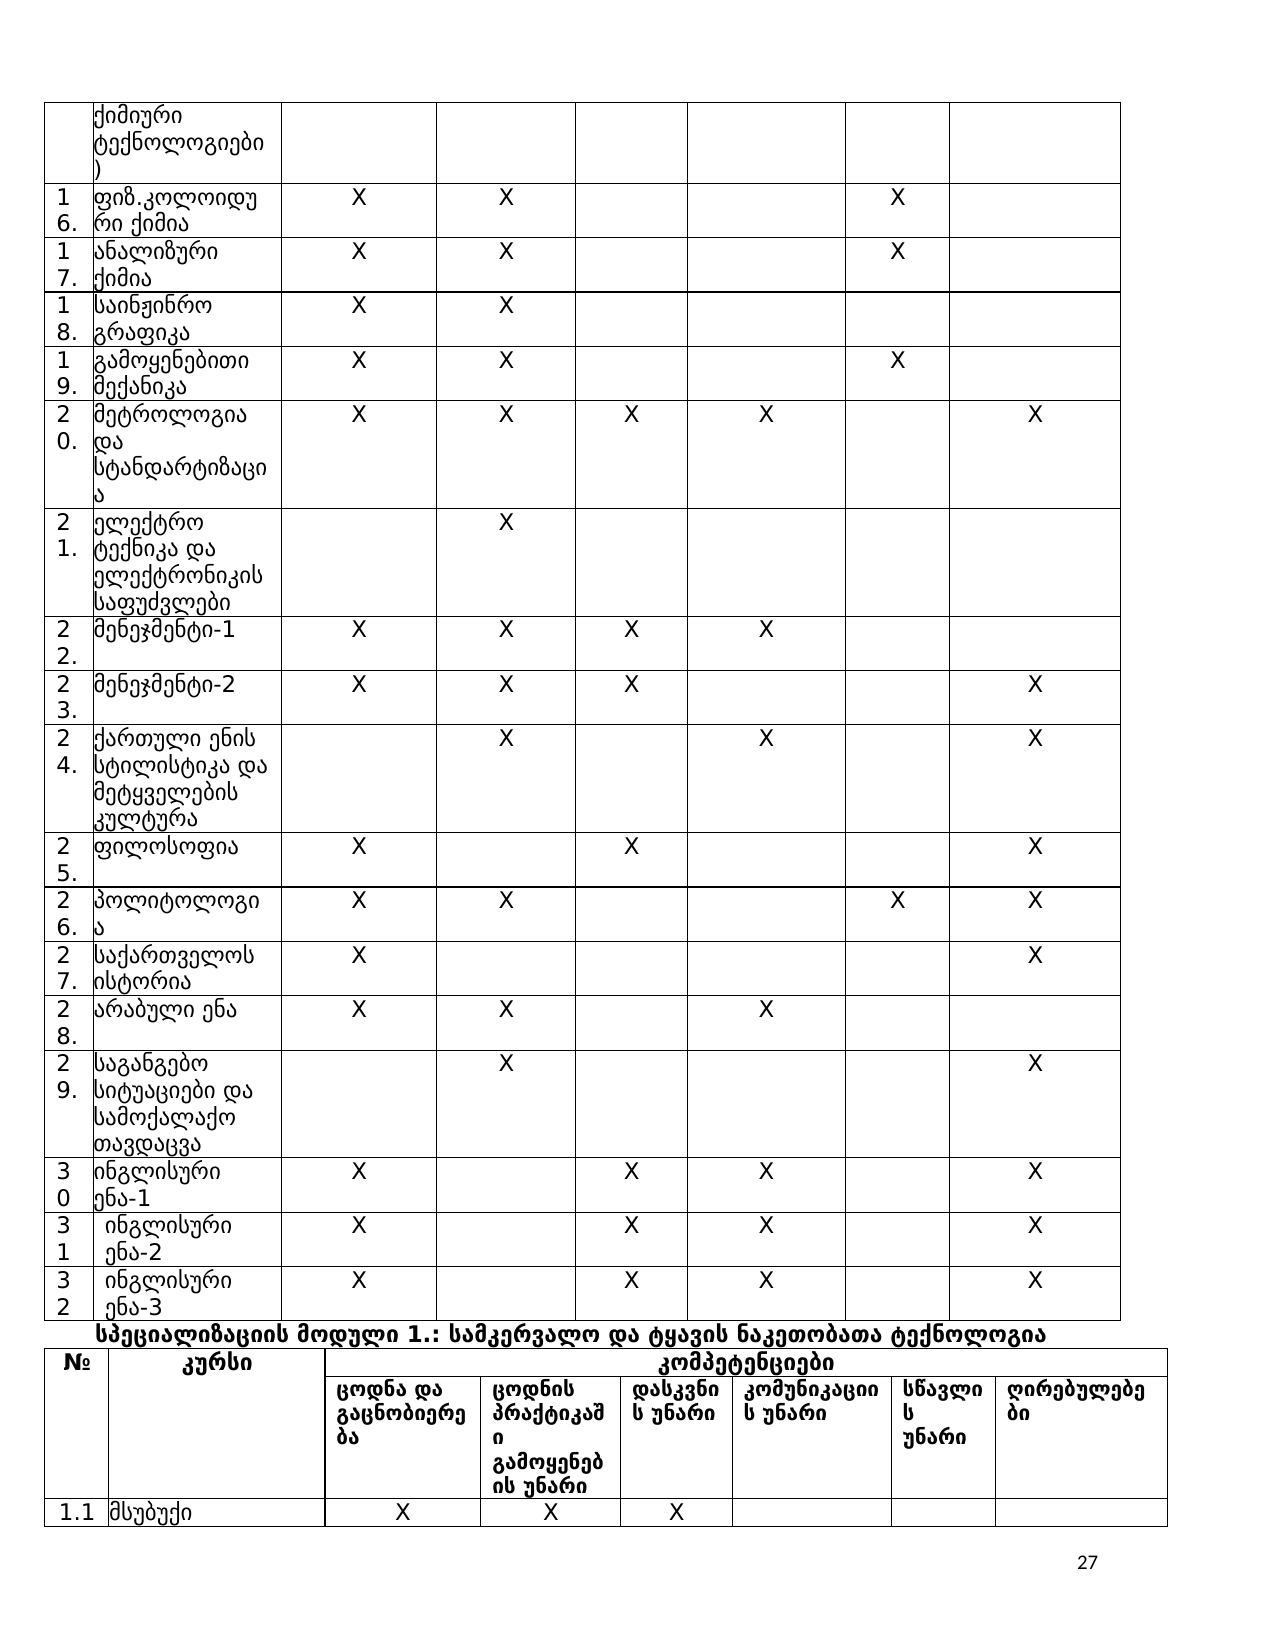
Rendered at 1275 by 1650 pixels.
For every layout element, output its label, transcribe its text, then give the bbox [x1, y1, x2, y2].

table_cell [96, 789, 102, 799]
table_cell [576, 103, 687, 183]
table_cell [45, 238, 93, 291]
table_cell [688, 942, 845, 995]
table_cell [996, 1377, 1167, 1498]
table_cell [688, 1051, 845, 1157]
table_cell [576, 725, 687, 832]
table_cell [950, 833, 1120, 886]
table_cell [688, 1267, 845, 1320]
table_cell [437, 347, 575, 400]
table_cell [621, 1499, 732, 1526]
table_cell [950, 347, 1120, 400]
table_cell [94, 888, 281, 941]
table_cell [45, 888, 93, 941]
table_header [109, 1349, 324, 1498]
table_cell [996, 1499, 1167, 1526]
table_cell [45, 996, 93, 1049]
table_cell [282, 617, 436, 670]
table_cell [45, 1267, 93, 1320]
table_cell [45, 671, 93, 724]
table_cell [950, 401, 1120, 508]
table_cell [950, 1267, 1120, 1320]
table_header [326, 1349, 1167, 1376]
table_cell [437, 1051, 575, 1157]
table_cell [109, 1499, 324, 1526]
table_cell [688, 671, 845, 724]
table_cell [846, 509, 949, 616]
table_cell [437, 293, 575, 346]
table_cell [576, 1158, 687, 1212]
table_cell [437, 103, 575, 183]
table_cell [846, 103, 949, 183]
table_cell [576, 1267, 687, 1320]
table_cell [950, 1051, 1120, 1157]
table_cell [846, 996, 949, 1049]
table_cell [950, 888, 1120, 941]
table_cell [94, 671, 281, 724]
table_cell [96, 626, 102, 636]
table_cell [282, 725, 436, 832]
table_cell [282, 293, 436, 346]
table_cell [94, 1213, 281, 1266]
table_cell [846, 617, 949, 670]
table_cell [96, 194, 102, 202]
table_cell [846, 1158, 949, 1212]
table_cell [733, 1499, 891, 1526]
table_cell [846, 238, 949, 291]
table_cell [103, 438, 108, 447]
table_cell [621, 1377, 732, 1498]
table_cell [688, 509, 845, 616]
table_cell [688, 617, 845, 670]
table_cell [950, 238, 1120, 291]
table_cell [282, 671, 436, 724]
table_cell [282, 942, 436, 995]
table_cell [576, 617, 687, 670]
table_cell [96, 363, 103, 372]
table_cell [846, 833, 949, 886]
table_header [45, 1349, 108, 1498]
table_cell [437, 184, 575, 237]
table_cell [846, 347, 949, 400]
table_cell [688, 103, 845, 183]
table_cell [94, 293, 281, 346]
text სპეციალიზაციის მოდული 1.: სამკერვალო და ტყავის ნაკეთობათა ტექნოლოგია [44, 1321, 1098, 1348]
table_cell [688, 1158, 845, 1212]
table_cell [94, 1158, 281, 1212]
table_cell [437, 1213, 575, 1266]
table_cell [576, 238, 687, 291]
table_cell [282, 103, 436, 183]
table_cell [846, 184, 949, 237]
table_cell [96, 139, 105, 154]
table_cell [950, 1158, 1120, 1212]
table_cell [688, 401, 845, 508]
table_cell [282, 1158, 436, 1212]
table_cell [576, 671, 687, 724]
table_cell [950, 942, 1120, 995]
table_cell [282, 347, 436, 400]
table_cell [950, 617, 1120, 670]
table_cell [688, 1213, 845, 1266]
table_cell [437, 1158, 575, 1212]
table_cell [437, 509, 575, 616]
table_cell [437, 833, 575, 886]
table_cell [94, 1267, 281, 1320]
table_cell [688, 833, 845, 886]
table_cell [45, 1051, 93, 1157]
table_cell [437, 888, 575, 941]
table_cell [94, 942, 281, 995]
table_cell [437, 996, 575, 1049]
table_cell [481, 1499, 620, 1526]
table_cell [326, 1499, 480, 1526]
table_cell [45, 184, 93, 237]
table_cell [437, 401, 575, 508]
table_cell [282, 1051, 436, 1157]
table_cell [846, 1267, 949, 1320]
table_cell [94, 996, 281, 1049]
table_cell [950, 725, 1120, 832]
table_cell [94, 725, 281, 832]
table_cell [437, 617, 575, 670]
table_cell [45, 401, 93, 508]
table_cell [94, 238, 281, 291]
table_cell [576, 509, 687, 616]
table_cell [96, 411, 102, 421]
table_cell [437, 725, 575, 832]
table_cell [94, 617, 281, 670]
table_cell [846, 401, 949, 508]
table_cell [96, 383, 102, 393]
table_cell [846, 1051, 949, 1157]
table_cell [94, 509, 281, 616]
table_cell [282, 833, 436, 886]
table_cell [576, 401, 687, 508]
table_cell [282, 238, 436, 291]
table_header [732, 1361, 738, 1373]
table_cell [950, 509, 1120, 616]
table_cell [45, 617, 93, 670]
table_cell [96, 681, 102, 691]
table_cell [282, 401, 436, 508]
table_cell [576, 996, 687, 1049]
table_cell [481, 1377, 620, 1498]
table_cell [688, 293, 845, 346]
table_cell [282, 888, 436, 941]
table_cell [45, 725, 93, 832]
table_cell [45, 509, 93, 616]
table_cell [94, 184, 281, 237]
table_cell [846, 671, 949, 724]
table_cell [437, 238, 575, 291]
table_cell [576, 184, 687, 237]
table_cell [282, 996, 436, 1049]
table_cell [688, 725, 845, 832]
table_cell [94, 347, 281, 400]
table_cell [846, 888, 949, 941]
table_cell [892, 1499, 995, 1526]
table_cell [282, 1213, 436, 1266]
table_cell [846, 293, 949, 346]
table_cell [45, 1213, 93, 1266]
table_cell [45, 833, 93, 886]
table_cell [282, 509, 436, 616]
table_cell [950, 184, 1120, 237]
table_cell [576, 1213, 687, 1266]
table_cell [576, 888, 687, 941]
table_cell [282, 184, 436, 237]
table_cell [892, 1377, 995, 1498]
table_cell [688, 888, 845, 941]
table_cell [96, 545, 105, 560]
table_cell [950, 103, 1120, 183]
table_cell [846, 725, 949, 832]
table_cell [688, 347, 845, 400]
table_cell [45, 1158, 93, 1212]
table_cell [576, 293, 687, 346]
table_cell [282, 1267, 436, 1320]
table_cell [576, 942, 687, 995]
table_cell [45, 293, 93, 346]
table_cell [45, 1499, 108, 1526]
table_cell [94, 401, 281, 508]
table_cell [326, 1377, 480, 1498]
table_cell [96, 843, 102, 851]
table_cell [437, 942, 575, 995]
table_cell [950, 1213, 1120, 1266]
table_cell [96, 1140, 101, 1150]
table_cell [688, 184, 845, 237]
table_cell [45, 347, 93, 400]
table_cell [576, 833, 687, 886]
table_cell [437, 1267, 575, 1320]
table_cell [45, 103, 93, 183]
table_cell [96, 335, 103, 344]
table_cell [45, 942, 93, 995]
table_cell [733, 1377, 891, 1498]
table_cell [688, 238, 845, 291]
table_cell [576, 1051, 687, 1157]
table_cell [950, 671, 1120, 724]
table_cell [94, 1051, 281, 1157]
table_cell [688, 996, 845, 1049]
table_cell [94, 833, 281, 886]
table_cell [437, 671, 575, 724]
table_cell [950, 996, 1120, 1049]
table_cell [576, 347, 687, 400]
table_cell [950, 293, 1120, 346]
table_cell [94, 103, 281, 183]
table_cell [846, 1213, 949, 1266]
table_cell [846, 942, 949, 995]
